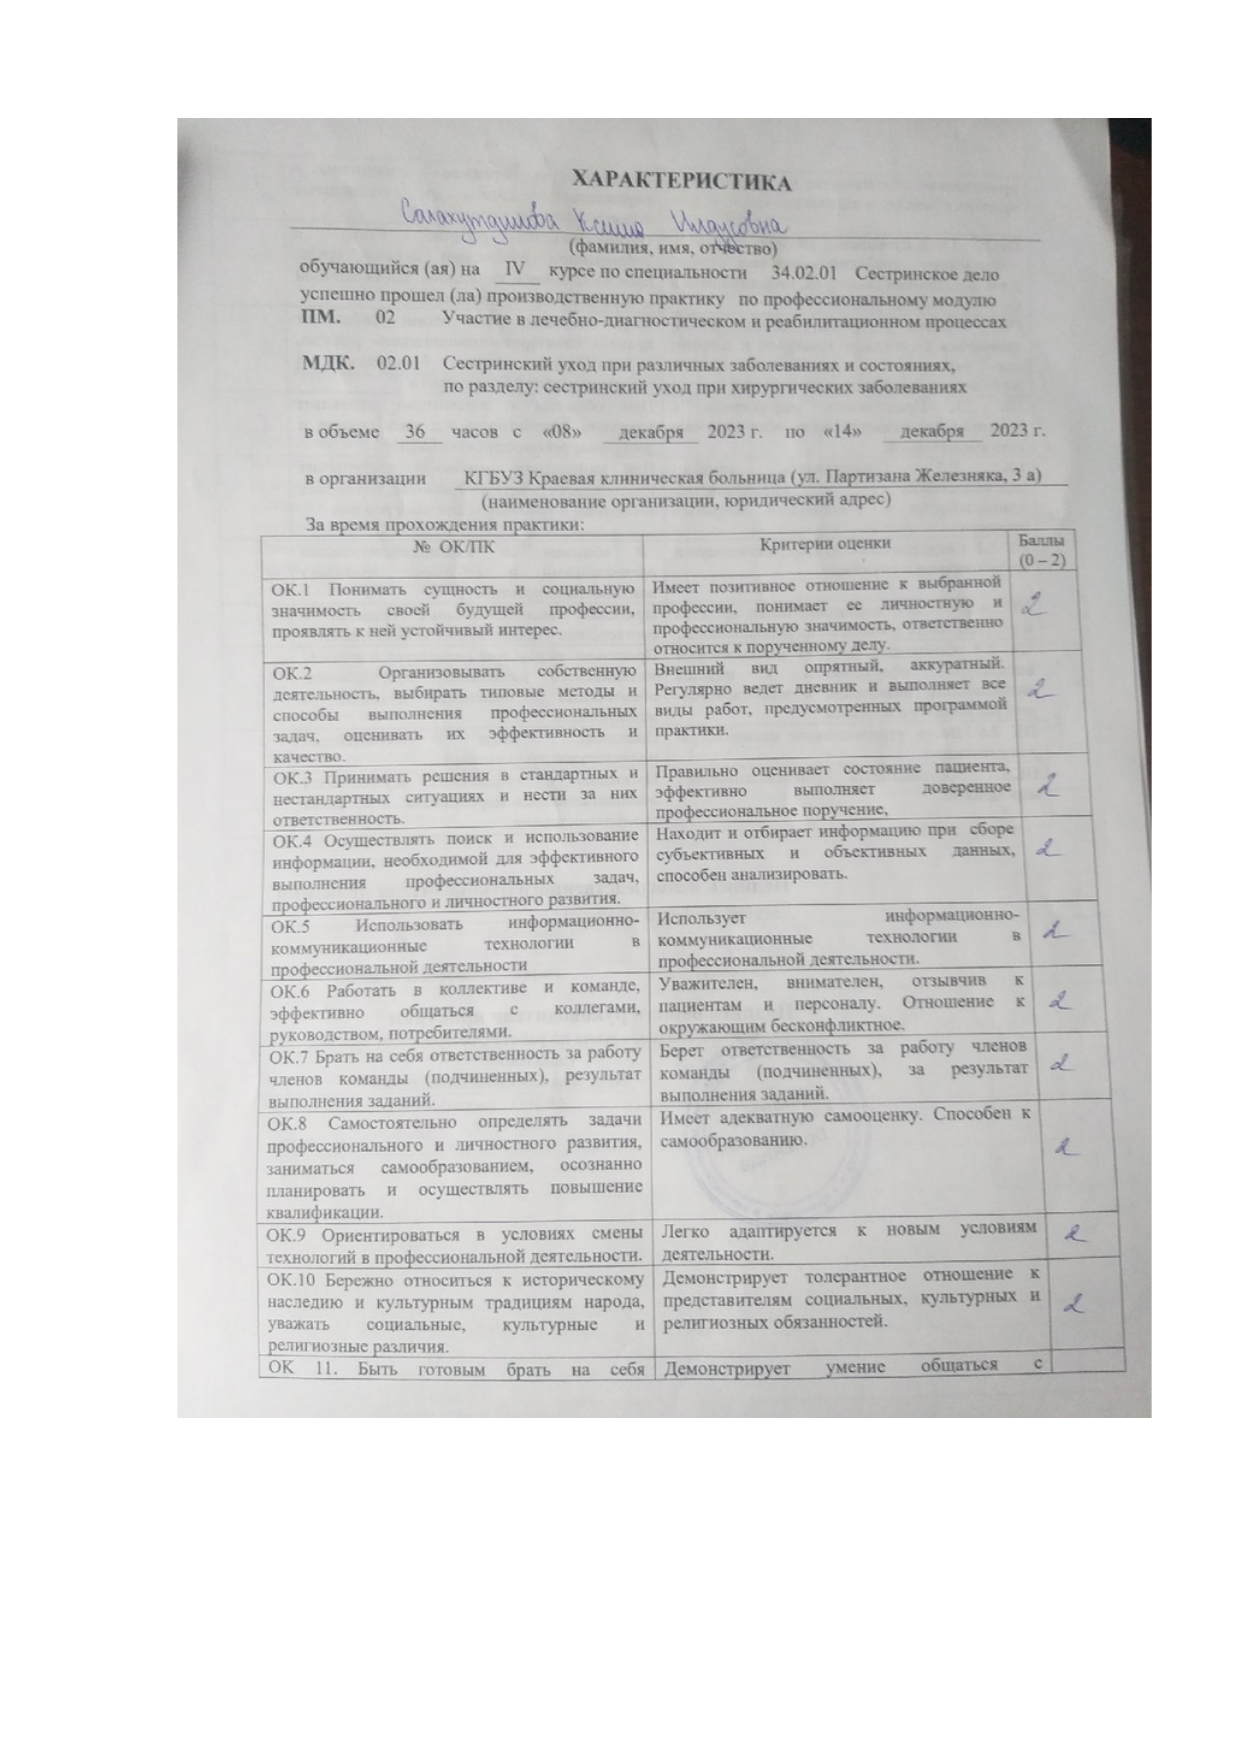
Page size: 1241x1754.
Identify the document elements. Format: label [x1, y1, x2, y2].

picture [177, 118, 1152, 1418]
